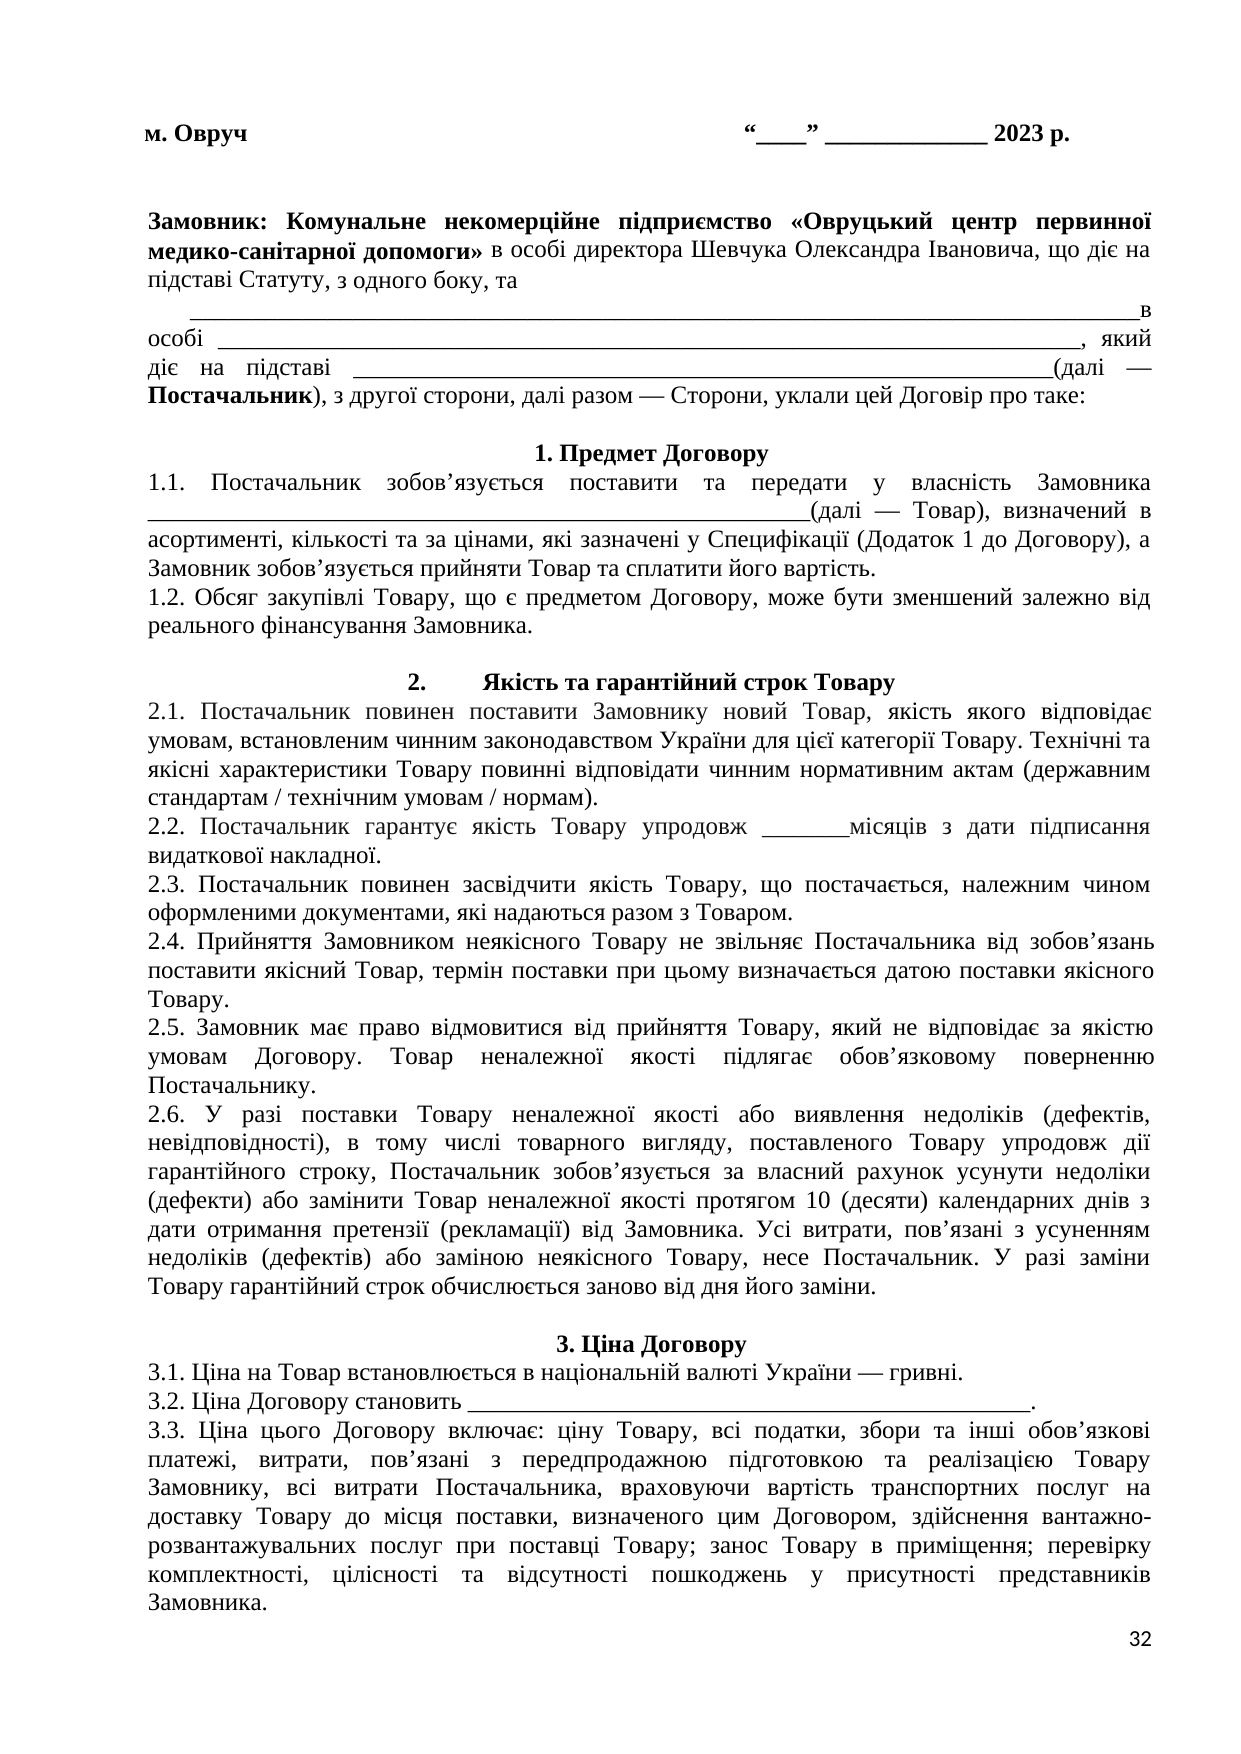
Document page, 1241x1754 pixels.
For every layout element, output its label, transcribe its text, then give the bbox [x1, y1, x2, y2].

text 2.4. Прийняття Замовником неякісного Товару не звільняє Постачальника від зобов’язань поставити якісний Товар, термін поставки при цьому визначається датою поставки якісного Товару. [148, 926, 1155, 1012]
text 1. Предмет Договору [148, 438, 1155, 467]
text 2.3. Постачальник повинен засвідчити якість Товару, що постачається, належним чином оформленими документами, які надаються разом з Товаром. [148, 869, 1152, 926]
text Замовник: Комунальне некомерційне підприємство «Овруцький центр первинної медико-санітарної допомоги» в особі директора Шевчука Олександра Івановича, що діє на підставі Статуту, з одного боку, та [148, 205, 1152, 294]
text 3.3. Ціна цього Договору включає: ціну Товару, всі податки, збори та інші обов’язкові платежі, витрати, пов’язані з передпродажною підготовкою та реалізацією Товару Замовнику, всі витрати Постачальника, враховуючи вартість транспортних послуг на доставку Товару до місця поставки, визначеного цим Договором, здійснення вантажно-розвантажувальних послуг при поставці Товару; занос Товару в приміщення; перевірку комплектності, цілісності та відсутності пошкоджень у присутності представників Замовника. [148, 1415, 1152, 1616]
text 3. Ціна Договору [148, 1329, 1155, 1357]
text 1.1. Постачальник зобов’язується поставити та передати у власність Замовника _____________________________________________________(далі — Товар), визначений в асортименті, кількості та за цінами, які зазначені у Специфікації (Додаток 1 до Договору), а Замовник зобов’язується прийняти Товар та сплатити його вартість. [148, 467, 1152, 582]
list Якість та гарантійний строк Товару [148, 667, 1155, 696]
text 2.6. У разі поставки Товару неналежної якості або виявлення недоліків (дефектів, невідповідності), в тому числі товарного вигляду, поставленого Товару упродовж дії гарантійного строку, Постачальник зобов’язується за власний рахунок усунути недоліки (дефекти) або замінити Товар неналежної якості протягом 10 (десяти) календарних днів з дати отримання претензії (рекламації) від Замовника. Усі витрати, пов’язані з усуненням недоліків (дефектів) або заміною неякісного Товару, несе Постачальник. У разі заміни Товару гарантійний строк обчислюється заново від дня його заміни. [148, 1099, 1152, 1300]
text 1.2. Обсяг закупівлі Товару, що є предметом Договору, може бути зменшений залежно від реального фінансування Замовника. [148, 582, 1152, 639]
text 3.2. Ціна Договору становить _____________________________________________. [148, 1386, 1152, 1415]
table_header м. Овруч [133, 117, 660, 147]
text 2.5. Замовник має право відмовитися від прийняття Товару, який не відповідає за якістю умовам Договору. Товар неналежної якості підлягає обов’язковому поверненню Постачальнику. [148, 1012, 1155, 1099]
text ____________________________________________________________________________в особі _____________________________________________________________________, який діє на підставі ________________________________________________________(далі — Постачальник), з другої сторони, далі разом — Сторони, уклали цей Договір про таке: [148, 294, 1152, 409]
table_header “____” _____________ 2023 р. [660, 117, 1122, 147]
text 2.2. Постачальник гарантує якість Товару упродовж _______місяців з дати підписання видаткової накладної. [148, 811, 1152, 869]
text 3.1. Ціна на Товар встановлюється в національній валюті України — гривні. [148, 1357, 1155, 1386]
text 2.1. Постачальник повинен поставити Замовнику новий Товар, якість якого відповідає умовам, встановленим чинним законодавством України для цієї категорії Товару. Технічні та якісні характеристики Товару повинні відповідати чинним нормативним актам (державним стандартам / технічним умовам / нормам). [148, 696, 1152, 811]
